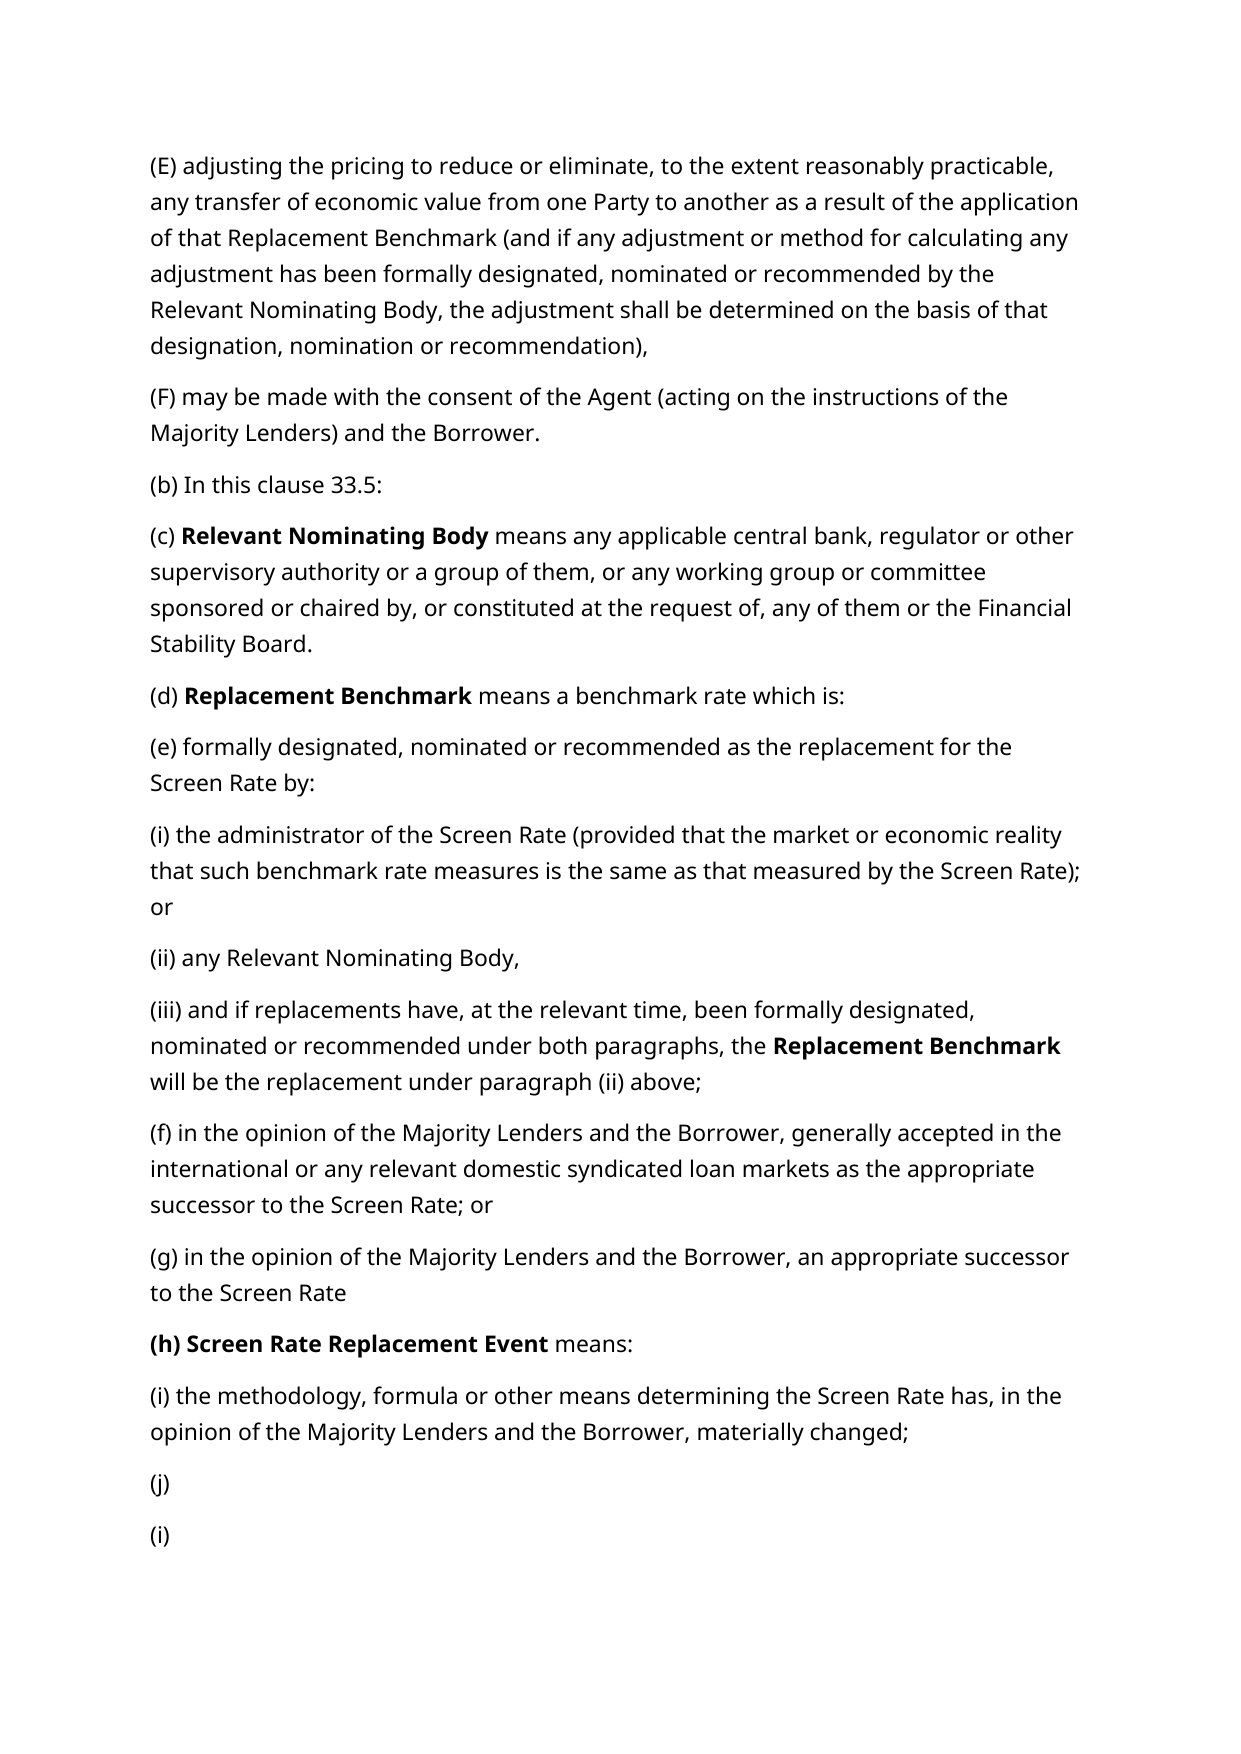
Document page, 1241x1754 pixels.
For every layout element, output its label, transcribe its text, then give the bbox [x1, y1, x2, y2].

text (i) [150, 1519, 1090, 1550]
text (e) formally designated, nominated or recommended as the replacement for the Screen Rate by: [150, 731, 1090, 798]
text (i) the methodology, formula or other means determining the Screen Rate has, in the opinion of the Majority Lenders and the Borrower, materially changed; [150, 1380, 1090, 1447]
text (F) may be made with the consent of the Agent (acting on the instructions of the Majority Lenders) and the Borrower. [150, 381, 1090, 448]
text (d) Replacement Benchmark means a benchmark rate which is: [150, 680, 1090, 711]
text (ii) any Relevant Nominating Body, [150, 942, 1090, 973]
text (iii) and if replacements have, at the relevant time, been formally designated, nominated or recommended under both paragraphs, the Replacement Benchmark will be the replacement under paragraph (ii) above; [150, 994, 1090, 1097]
text (f) in the opinion of the Majority Lenders and the Borrower, generally accepted in the international or any relevant domestic syndicated loan markets as the appropriate successor to the Screen Rate; or [150, 1117, 1090, 1220]
text (h) Screen Rate Replacement Event means: [150, 1328, 1090, 1359]
text (E) adjusting the pricing to reduce or eliminate, to the extent reasonably practicable, any transfer of economic value from one Party to another as a result of the application of that Replacement Benchmark (and if any adjustment or method for calculating any adjustment has been formally designated, nominated or recommended by the Relevant Nominating Body, the adjustment shall be determined on the basis of that designation, nomination or recommendation), [150, 150, 1090, 361]
text (g) in the opinion of the Majority Lenders and the Borrower, an appropriate successor to the Screen Rate [150, 1241, 1090, 1308]
text (b) In this clause 33.5: [150, 469, 1090, 500]
text (j) [150, 1467, 1090, 1498]
text (i) the administrator of the Screen Rate (provided that the market or economic reality that such benchmark rate measures is the same as that measured by the Screen Rate); or [150, 819, 1090, 922]
text (c) Relevant Nominating Body means any applicable central bank, regulator or other supervisory authority or a group of them, or any working group or committee sponsored or chaired by, or constituted at the request of, any of them or the Financial Stability Board. [150, 520, 1090, 659]
